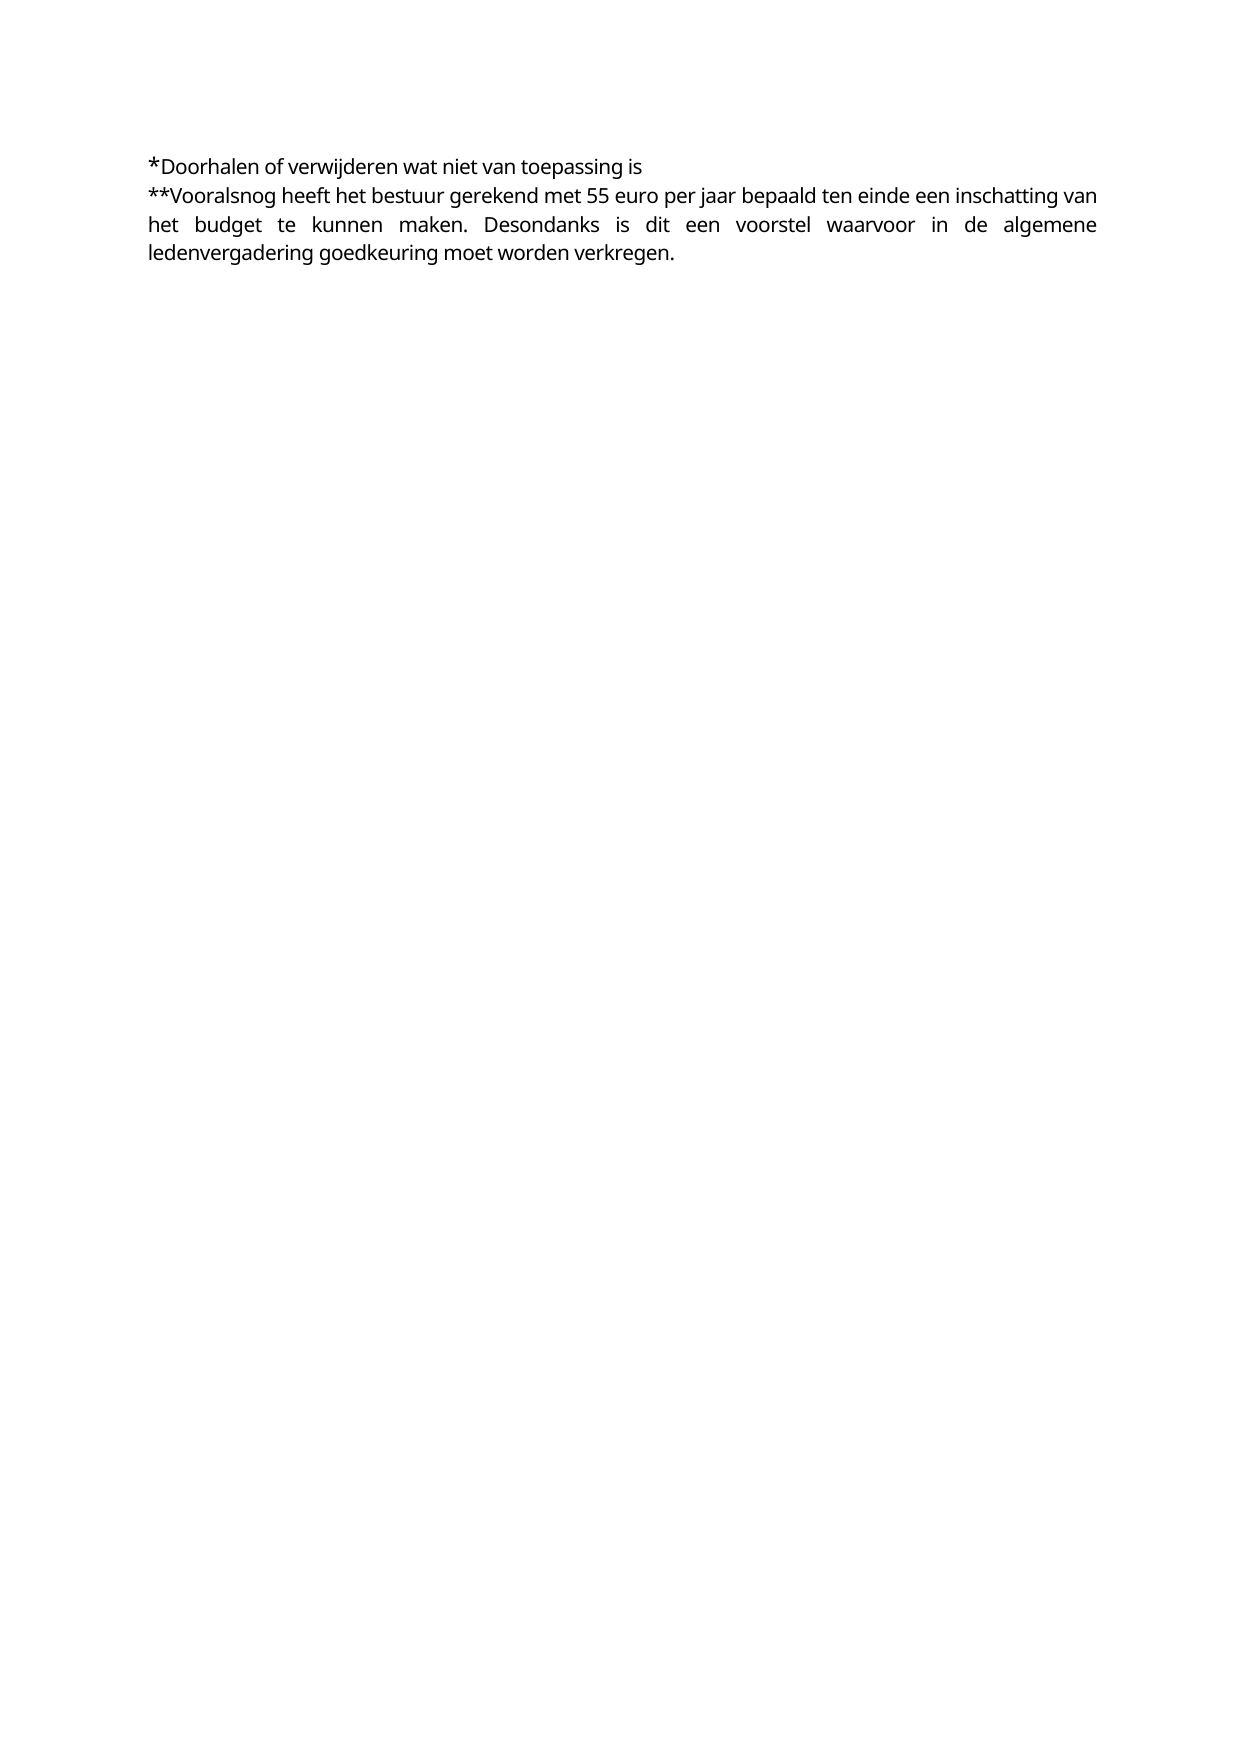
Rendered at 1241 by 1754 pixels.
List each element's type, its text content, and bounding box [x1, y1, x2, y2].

text **Vooralsnog heeft het bestuur gerekend met 55 euro per jaar bepaald ten einde een inschatting van het budget te kunnen maken. Desondanks is dit een voorstel waarvoor in de algemene ledenvergadering goedkeuring moet worden verkregen. [148, 181, 1098, 267]
text *Doorhalen of verwijderen wat niet van toepassing is [148, 150, 1098, 181]
